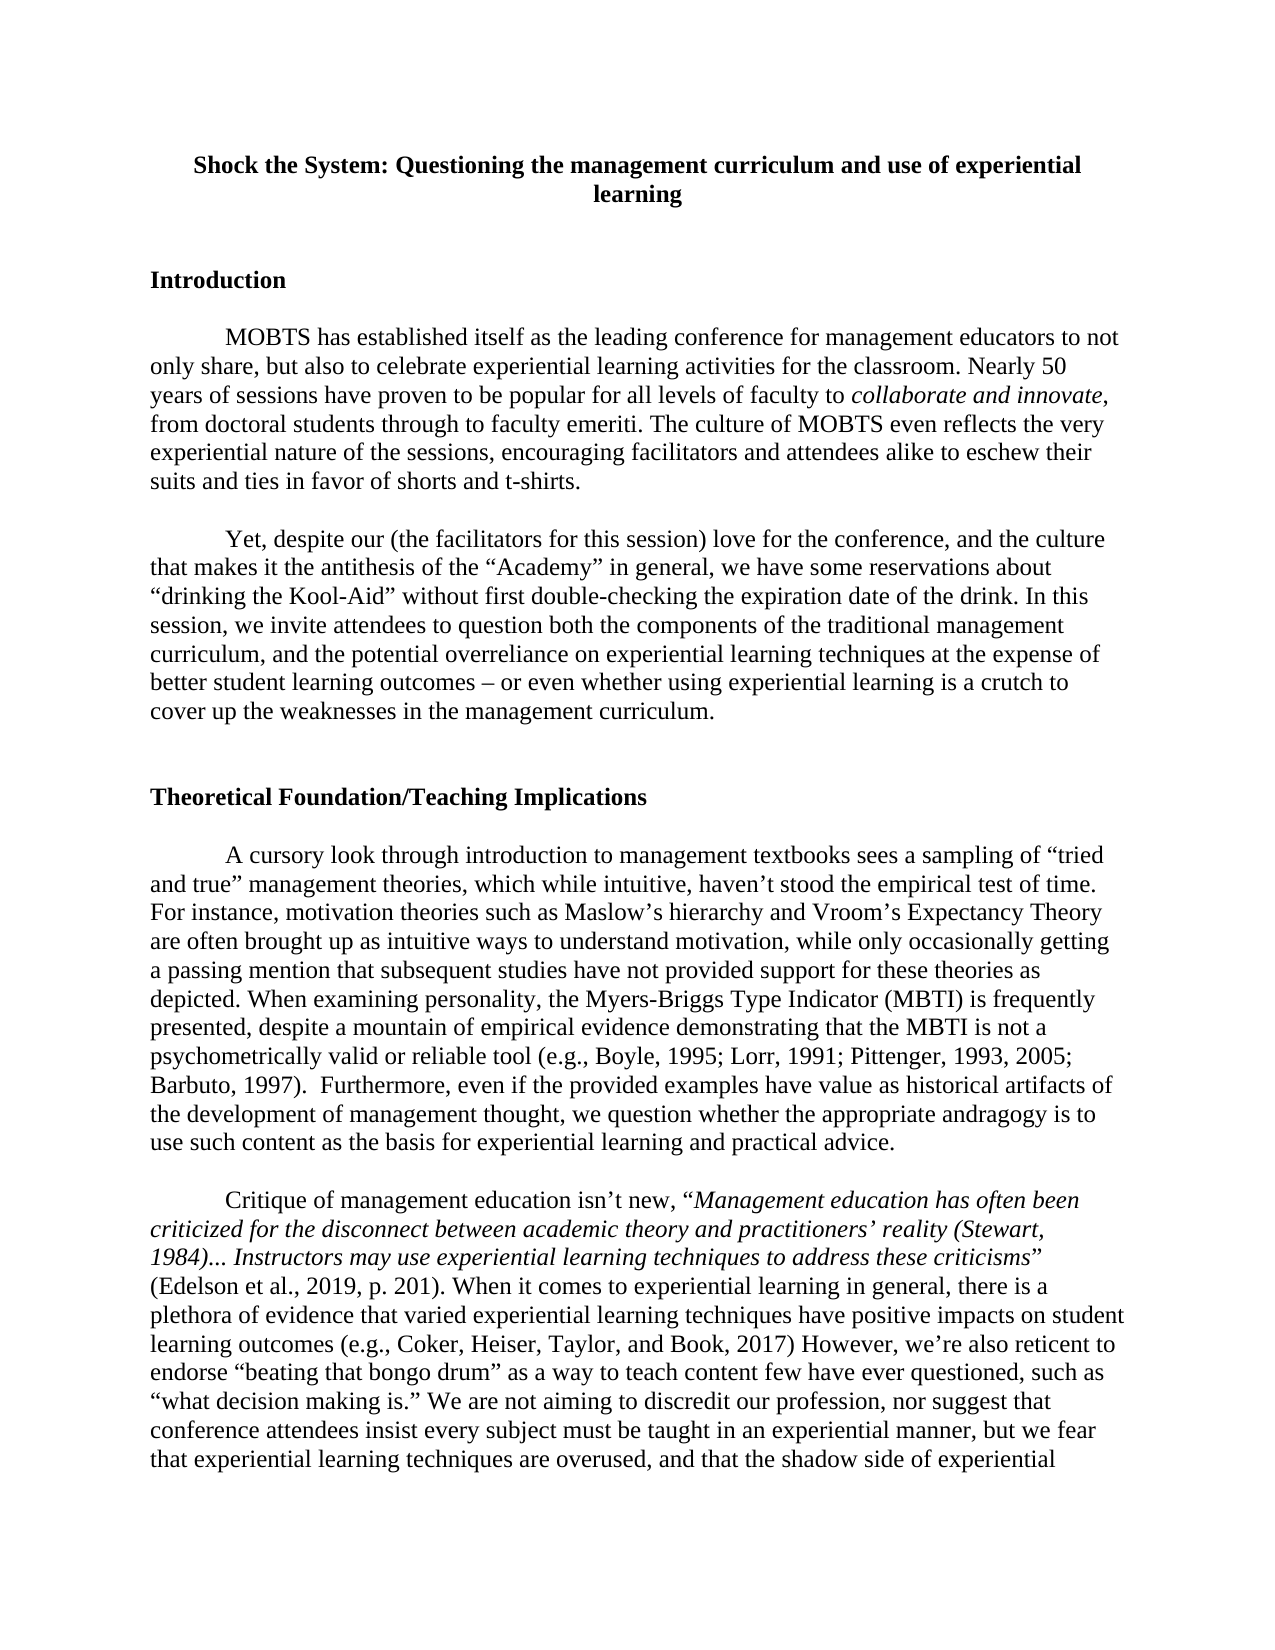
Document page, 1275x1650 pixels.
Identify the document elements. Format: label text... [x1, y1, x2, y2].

text Theoretical Foundation/Teaching Implications [150, 782, 1125, 811]
text A cursory look through introduction to management textbooks sees a sampling of “tried and true” management theories, which while intuitive, haven’t stood the empirical test of time. For instance, motivation theories such as Maslow’s hierarchy and Vroom’s Expectancy Theory are often brought up as intuitive ways to understand motivation, while only occasionally getting a passing mention that subsequent studies have not provided support for these theories as depicted. When examining personality, the Myers-Briggs Type Indicator (MBTI) is frequently presented, despite a mountain of empirical evidence demonstrating that the MBTI is not a psychometrically valid or reliable tool (e.g., Boyle, 1995; Lorr, 1991; Pittenger, 1993, 2005; Barbuto, 1997). Furthermore, even if the provided examples have value as historical artifacts of the development of management thought, we question whether the appropriate andragogy is to use such content as the basis for experiential learning and practical advice. [150, 840, 1125, 1156]
text Introduction [150, 265, 1125, 294]
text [150, 1185, 1125, 1472]
text Shock the System: Questioning the management curriculum and use of experiential learning [150, 150, 1125, 207]
text Yet, despite our (the facilitators for this session) love for the conference, and the culture that makes it the antithesis of the “Academy” in general, we have some reservations about “drinking the Kool-Aid” without first double-checking the expiration date of the drink. In this session, we invite attendees to question both the components of the traditional management curriculum, and the potential overreliance on experiential learning techniques at the expense of better student learning outcomes – or even whether using experiential learning is a crutch to cover up the weaknesses in the management curriculum. [150, 524, 1125, 725]
text MOBTS has established itself as the leading conference for management educators to not only share, but also to celebrate experiential learning activities for the classroom. Nearly 50 years of sessions have proven to be popular for all levels of faculty to collaborate and innovate, from doctoral students through to faculty emeriti. The culture of MOBTS even reflects the very experiential nature of the sessions, encouraging facilitators and attendees alike to eschew their suits and ties in favor of shorts and t-shirts. [150, 322, 1125, 495]
